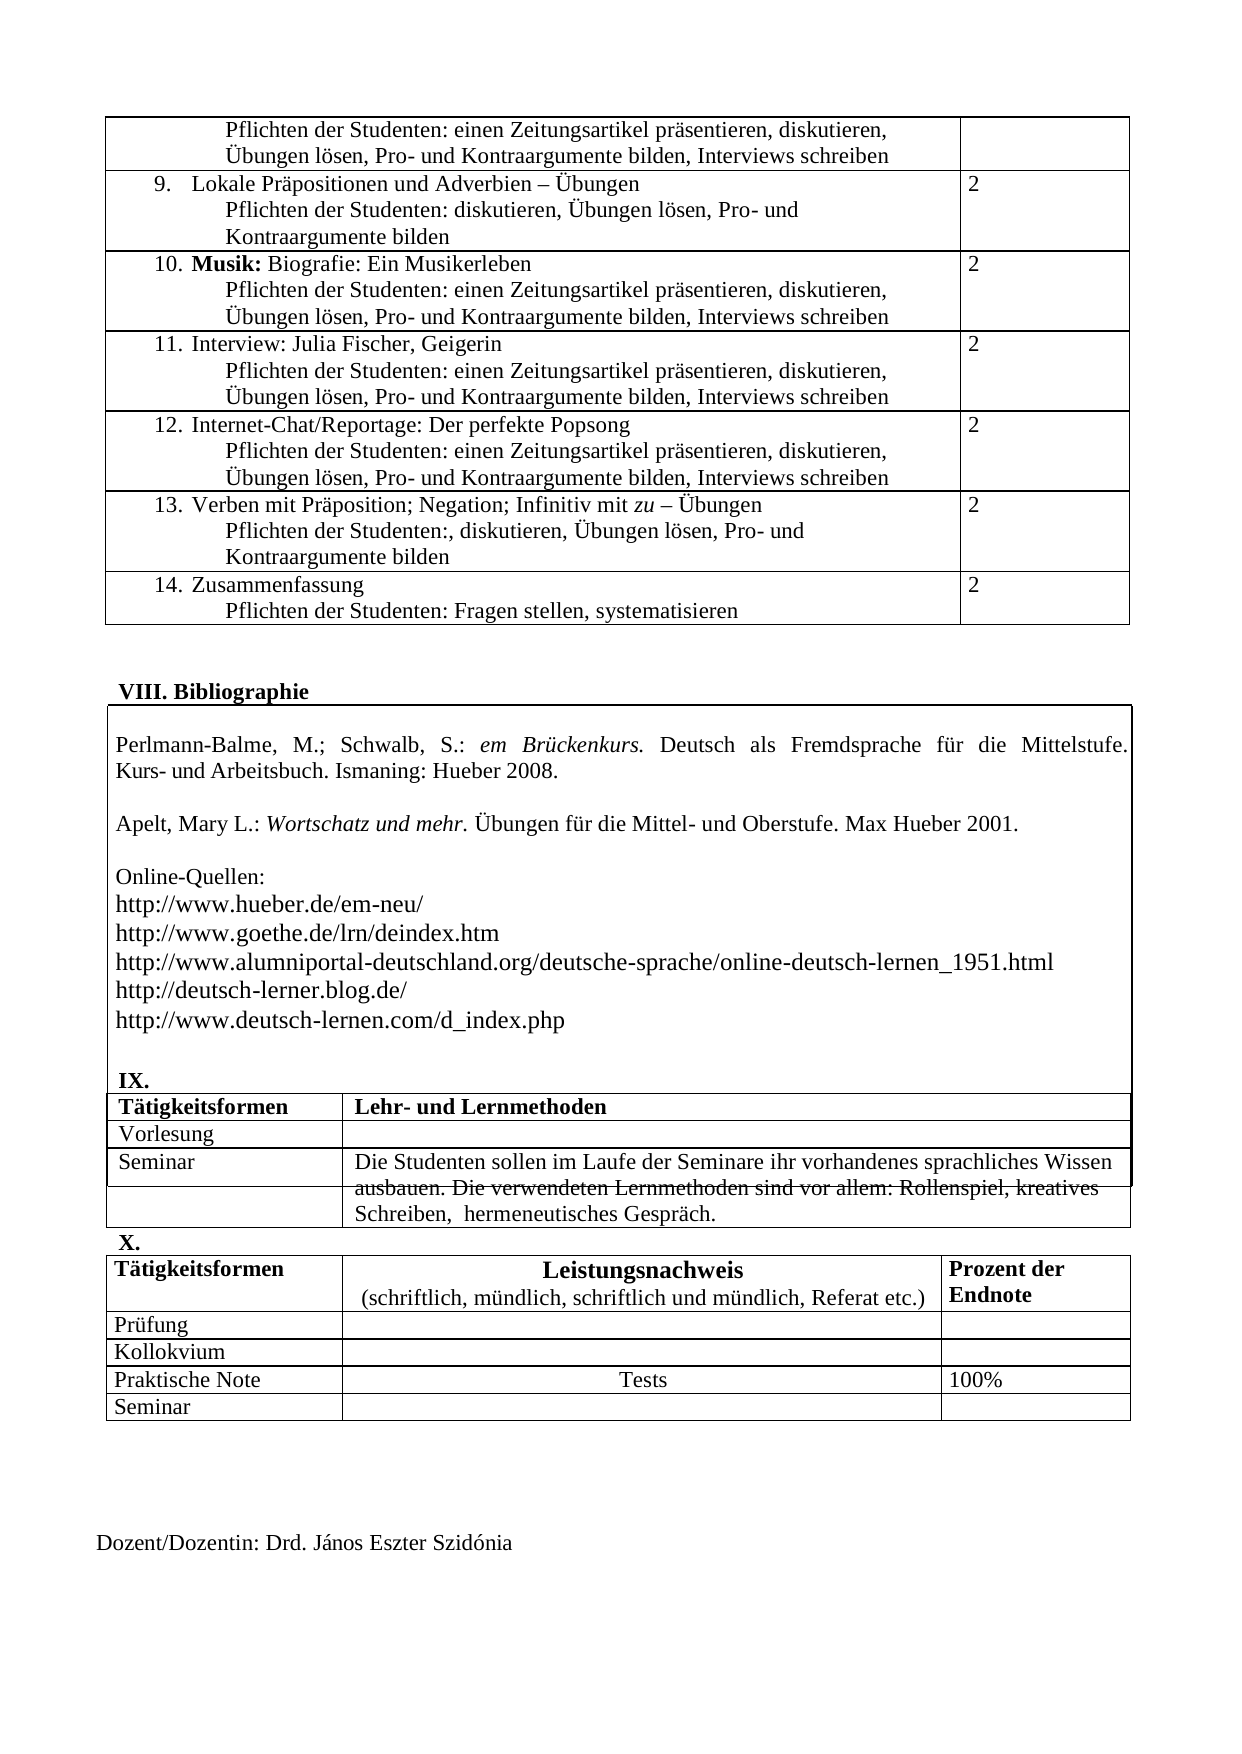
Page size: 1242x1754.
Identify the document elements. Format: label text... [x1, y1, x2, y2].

table_cell 2 [961, 171, 1129, 250]
table_cell 2 [961, 412, 1129, 490]
text http://www.alumniportal-deutschland.org/deutsche-sprache/online-deutsch-lernen_1951.html [115, 947, 1148, 975]
table_header Tätigkeitsformen [107, 1094, 342, 1120]
table_cell 2 [961, 332, 1129, 410]
table_header Prozent der Endnote [942, 1256, 1130, 1311]
table_cell Die Studenten sollen im Laufe der Seminare ihr vorhandenes sprachliches Wissen ausbauen. Die verwendeten Lernmethoden sind vor allem: Rollenspiel, kreatives Schreiben, hermeneutisches Gespräch. [343, 1149, 1130, 1227]
table_cell 11. Interview: Julia Fischer, Geigerin Pflichten der Studenten: einen Zeitungsartikel präsentieren, diskutieren, Übungen lösen, Pro- und Kontraargumente bilden, Interviews schreiben [106, 332, 960, 410]
text Perlmann-Balme, M.; Schwalb, S.: em Brückenkurs. Deutsch als Fremdsprache für die Mittelstufe. [115, 731, 1148, 757]
table_cell 2 [961, 492, 1129, 571]
table_header Tätigkeitsformen [107, 1256, 342, 1311]
table_cell 10. Musik: Biografie: Ein Musikerleben Pflichten der Studenten: einen Zeitungsartikel präsentieren, diskutieren, Übungen lösen, Pro- und Kontraargumente bilden, Interviews schreiben [106, 252, 960, 330]
table_header Lehr- und Lernmethoden [343, 1094, 1130, 1120]
text http://www.deutsch-lernen.com/d_index.php [115, 1004, 1148, 1034]
table_cell [942, 1312, 1130, 1338]
text X. [118, 1229, 1148, 1254]
table_cell Praktische Note [107, 1367, 342, 1393]
table_cell [343, 1340, 941, 1365]
table_cell 100% [942, 1367, 1130, 1393]
table_cell [343, 1312, 941, 1338]
table_cell 14. Zusammenfassung Pflichten der Studenten: Fragen stellen, systematisieren [106, 572, 960, 624]
table_cell 9. Lokale Präpositionen und Adverbien – Übungen Pflichten der Studenten: diskutieren, Übungen lösen, Pro- und Kontraargumente bilden [106, 171, 960, 250]
table_cell [942, 1394, 1130, 1420]
text http://deutsch-lerner.blog.de/ [115, 975, 1148, 1004]
text Apelt, Mary L.: Wortschatz und mehr. Übungen für die Mittel- und Oberstufe. Max Hueber 2001. [115, 810, 1148, 836]
table_header Pflichten der Studenten: einen Zeitungsartikel präsentieren, diskutieren, Übungen lösen, Pro- und Kontraargumente bilden, Interviews schreiben [106, 118, 960, 170]
text Kurs- und Arbeitsbuch. Ismaning: Hueber 2008. [115, 757, 1148, 784]
table_header Leistungsnachweis (schriftlich, mündlich, schriftlich und mündlich, Referat etc.) [343, 1256, 941, 1311]
table_cell [942, 1340, 1130, 1365]
table_cell Prüfung [107, 1312, 342, 1338]
text Dozent/Dozentin: Drd. János Eszter Szidónia [96, 1529, 1148, 1556]
table_cell [343, 1394, 941, 1420]
table_cell Seminar [107, 1149, 342, 1227]
text Online-Quellen: http://www.hueber.de/em-neu/ http://www.goethe.de/lrn/deindex.htm [115, 863, 506, 947]
table_cell Tests [343, 1367, 941, 1393]
table_header [961, 118, 1129, 170]
table_cell Seminar [107, 1394, 342, 1420]
table_cell Kollokvium [107, 1340, 342, 1365]
table_cell 12. Internet-Chat/Reportage: Der perfekte Popsong Pflichten der Studenten: einen Zeitungsartikel präsentieren, diskutieren, Übungen lösen, Pro- und Kontraargumente bilden, Interviews schreiben [106, 412, 960, 490]
text VIII. Bibliographie [118, 678, 1148, 704]
text IX. [118, 1067, 1148, 1093]
table_cell 2 [961, 572, 1129, 624]
table_cell 2 [961, 252, 1129, 330]
table_cell 13. Verben mit Präposition; Negation; Infinitiv mit zu – Übungen Pflichten der Studenten:, diskutieren, Übungen lösen, Pro- und Kontraargumente bilden [106, 492, 960, 571]
table_cell Vorlesung [107, 1121, 342, 1147]
table_cell [343, 1121, 1130, 1147]
